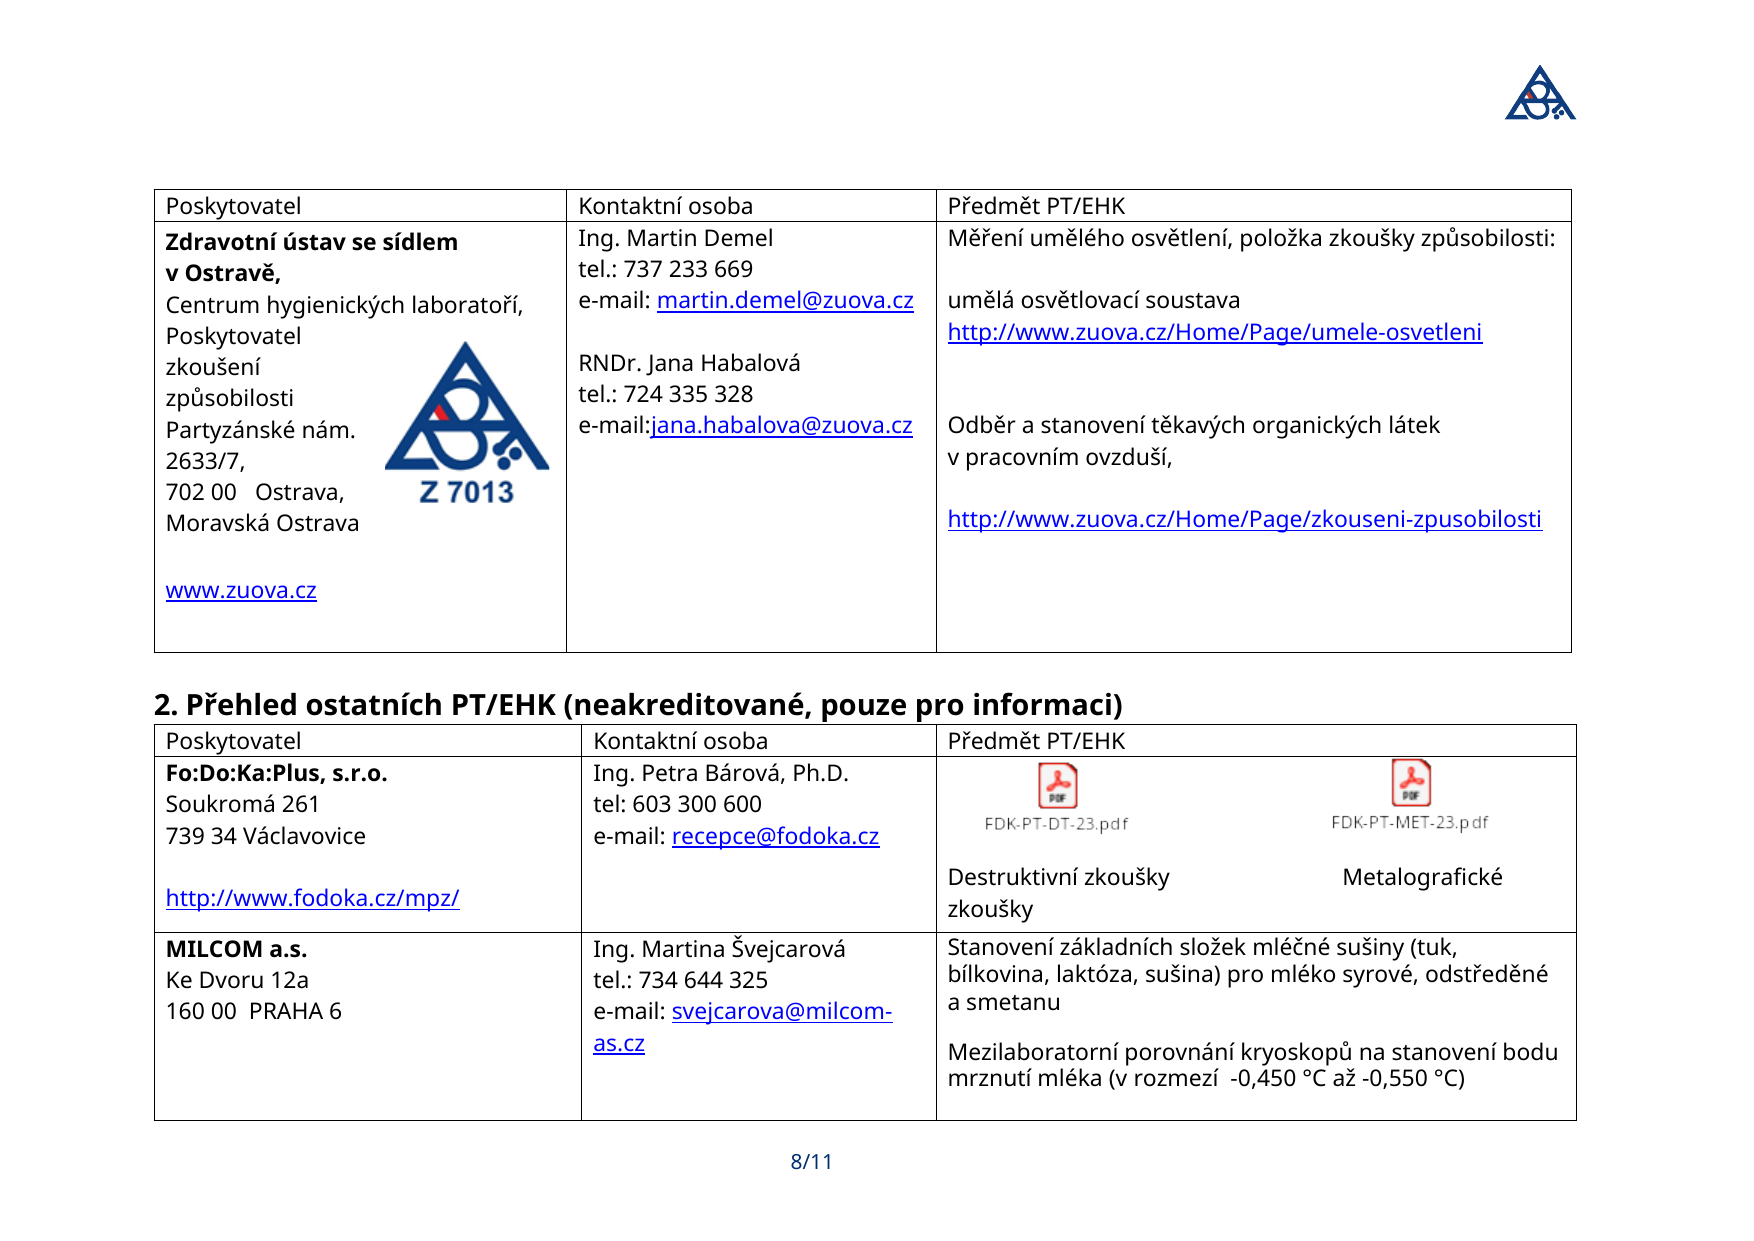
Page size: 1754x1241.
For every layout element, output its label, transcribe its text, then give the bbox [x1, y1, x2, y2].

table_header Kontaktní osoba [582, 725, 936, 756]
table_header Kontaktní osoba [567, 190, 936, 221]
picture [1504, 65, 1577, 120]
list Přehled ostatních PT/EHK (neakreditované, pouze pro informaci) [153, 684, 1577, 724]
table_cell Ing. Petra Bárová, Ph.D. tel: 603 300 600 e-mail: recepce@fodoka.cz [582, 757, 936, 932]
table_header Poskytovatel [155, 190, 566, 221]
table_header Poskytovatel [155, 725, 581, 756]
table_cell Zdravotní ústav se sídlem v Ostravě, Centrum hygienických laboratoří, Poskytovatel zkoušení způsobilosti Partyzánské nám. 2633/7, 702 00 Ostrava, Moravská Ostrava www.zuova.cz [155, 222, 566, 652]
table_header Předmět PT/EHK [937, 725, 1576, 756]
table_cell Fo:Do:Ka:Plus, s.r.o. Soukromá 261 739 34 Václavovice http://www.fodoka.cz/mpz/ [155, 757, 581, 932]
table_cell Destruktivní zkoušky Metalografické zkoušky [937, 757, 1576, 932]
table_cell Měření umělého osvětlení, položka zkoušky způsobilosti: umělá osvětlovací soustava http://www.zuova.cz/Home/Page/umele-osvetleni Odběr a stanovení těkavých organických látek v pracovním ovzduší, http://www.zuova.cz/Home/Page/zkouseni-zpusobilosti [937, 222, 1571, 652]
picture [383, 341, 550, 500]
table_cell MILCOM a.s. Ke Dvoru 12a 160 00 PRAHA 6 [155, 933, 581, 1120]
table_header Předmět PT/EHK [937, 190, 1571, 221]
table_cell Ing. Martin Demel tel.: 737 233 669 e-mail: martin.demel@zuova.cz RNDr. Jana Habalová tel.: 724 335 328 e-mail:jana.habalova@zuova.cz [567, 222, 936, 652]
